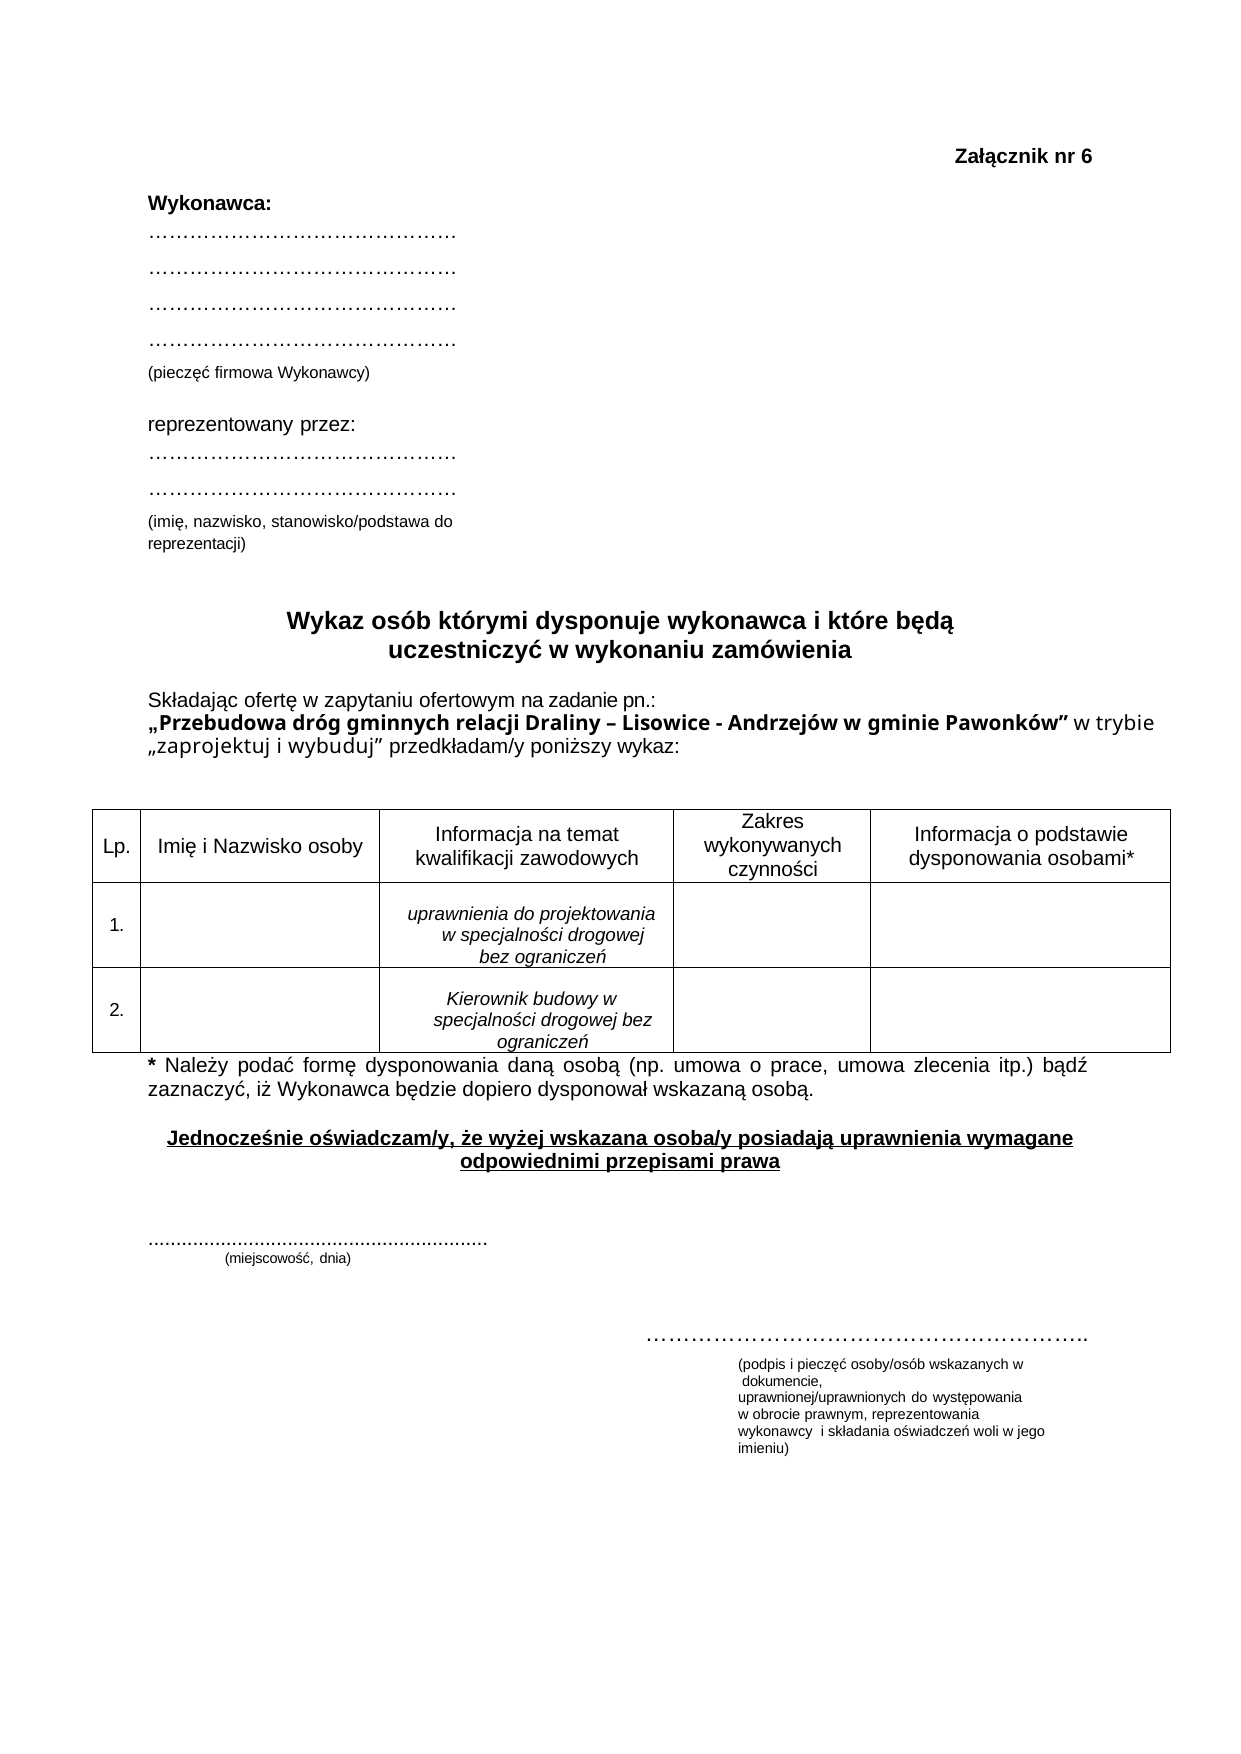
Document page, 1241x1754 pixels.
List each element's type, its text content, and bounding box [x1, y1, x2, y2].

text ............................................................. [148, 1226, 1182, 1250]
text „Przebudowa dróg gminnych relacji Draliny – Lisowice - Andrzejów w gminie Pawonków” w trybie „zaprojektuj i wybuduj” przedkładam/y poniższy wykaz: [148, 711, 1182, 758]
text ………………………………………………….. [644, 1319, 1182, 1346]
table_header Informacja na temat kwalifikacji zawodowych [380, 810, 673, 882]
text (podpis i pieczęć osoby/osób wskazanych w dokumencie, [738, 1356, 1097, 1389]
table_cell [871, 883, 1170, 967]
text ……………………………………… [148, 440, 1182, 464]
table_cell [674, 883, 870, 967]
table_cell [871, 968, 1170, 1052]
text ……………………………………… [148, 255, 1182, 279]
text Składając ofertę w zapytaniu ofertowym na zadanie pn.: [148, 687, 1182, 711]
table_cell Kierownik budowy w specjalności drogowej bez ograniczeń [380, 968, 673, 1052]
text (miejscowość, dnia) [224, 1250, 1182, 1267]
text ……………………………………… [148, 327, 1182, 351]
text ……………………………………… [148, 291, 1182, 315]
table_cell 1. [93, 883, 140, 967]
text ……………………………………… [148, 476, 1182, 500]
text w obrocie prawnym, reprezentowania wykonawcy i składania oświadczeń woli w jego imieniu) [738, 1406, 1058, 1456]
text (imię, nazwisko, stanowisko/podstawa do reprezentacji) [148, 512, 544, 553]
table_header Imię i Nazwisko osoby [141, 810, 379, 882]
table_cell uprawnienia do projektowania w specjalności drogowej bez ograniczeń [380, 883, 673, 967]
text Wykaz osób którymi dysponuje wykonawca i które będą uczestniczyć w wykonaniu zamówienia [206, 606, 1034, 663]
table_cell [141, 883, 379, 967]
text Wykonawca: [148, 191, 1182, 215]
table_cell [674, 968, 870, 1052]
table_header Lp. [93, 810, 140, 882]
text (pieczęć firmowa Wykonawcy) [148, 363, 1182, 382]
text uprawnionej/uprawnionych do występowania [738, 1389, 1182, 1406]
table_cell [141, 968, 379, 1052]
table_header Informacja o podstawie dysponowania osobami* [871, 810, 1170, 882]
text ……………………………………… [148, 219, 1182, 243]
text Jednocześnie oświadczam/y, że wyżej wskazana osoba/y posiadają uprawnienia wymagane odpowiednimi przepisami prawa [167, 1125, 1182, 1173]
table_cell 2. [93, 968, 140, 1052]
text Załącznik nr 6 [954, 143, 1182, 167]
table_header Zakres wykonywanych czynności [674, 810, 870, 882]
text * Należy podać formę dysponowania daną osobą (np. umowa o prace, umowa zlecenia itp.) bądź zaznaczyć, iż Wykonawca będzie dopiero dysponował wskazaną osobą. [148, 1053, 1182, 1101]
text reprezentowany przez: [148, 412, 1182, 436]
